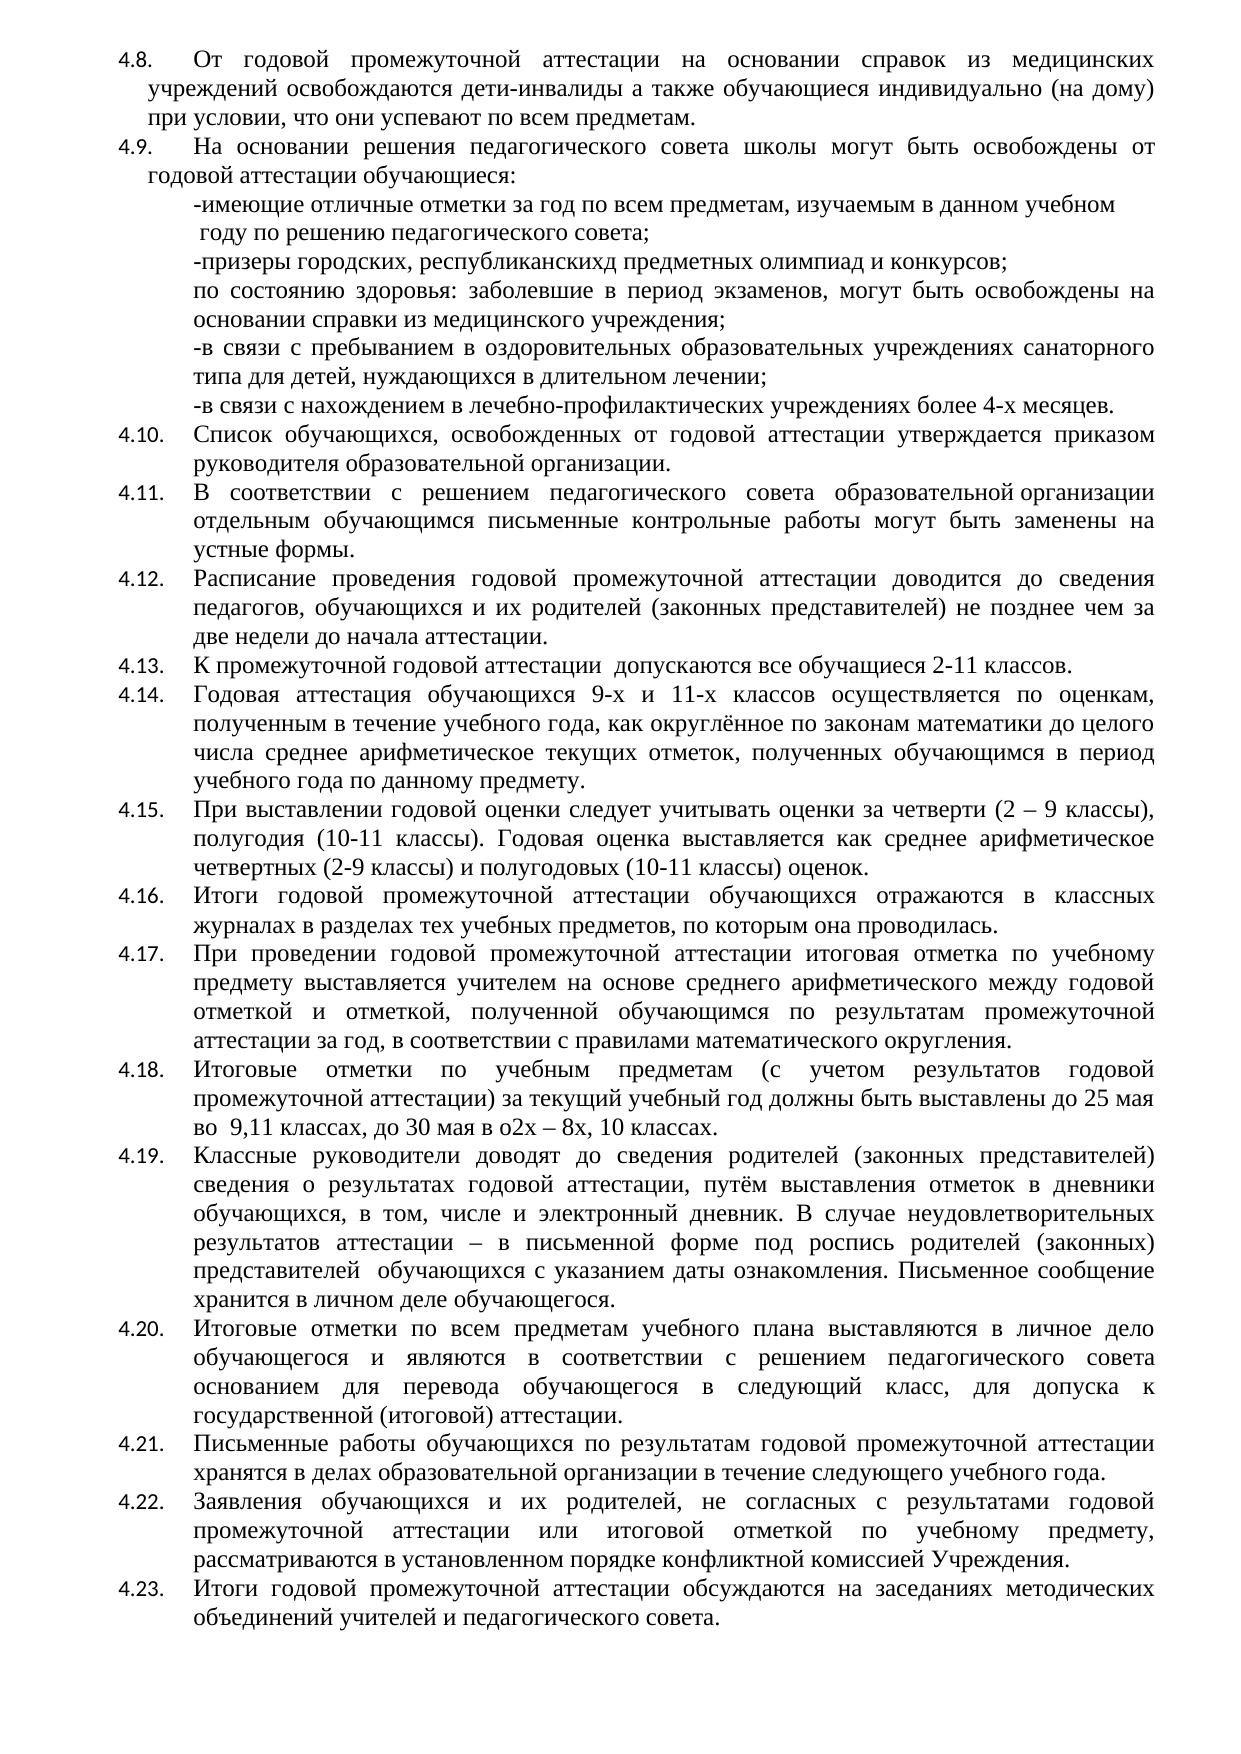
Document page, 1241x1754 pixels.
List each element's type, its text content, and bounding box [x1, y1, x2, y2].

list В соответствии с решением педагогического совета образовательной организации отдельным обучающимся письменные контрольные работы могут быть заменены на устные формы. [118, 477, 1156, 563]
list Расписание проведения годовой промежуточной аттестации доводится до сведения педагогов, обучающихся и их родителей (законных представителей) не позднее чем за две недели до начала аттестации. [118, 563, 1156, 650]
list Заявления обучающихся и их родителей, не согласных с результатами годовой промежуточной аттестации или итоговой отметкой по учебному предмету, рассматриваются в установленном порядке конфликтной комиссией Учреждения. [118, 1486, 1156, 1573]
text -в связи с нахождением в лечебно-профилактических учреждениях более 4-х месяцев. [193, 390, 1156, 419]
list При выставлении годовой оценки следует учитывать оценки за четверти (2 – 9 классы), полугодия (10-11 классы). Годовая оценка выставляется как среднее арифметическое четвертных (2-9 классы) и полугодовых (10-11 классы) оценок. [118, 794, 1156, 881]
list Годовая аттестация обучающихся 9-х и 11-х классов осуществляется по оценкам, полученным в течение учебного года, как округлённое по законам математики до целого числа среднее арифметическое текущих отметок, полученных обучающимся в период учебного года по данному предмету. [118, 679, 1156, 794]
text -в связи с пребыванием в оздоровительных образовательных учреждениях санаторного типа для детей, нуждающихся в длительном лечении; [193, 332, 1156, 390]
list Классные руководители доводят до сведения родителей (законных представителей) сведения о результатах годовой аттестации, путём выставления отметок в дневники обучающихся, в том, числе и электронный дневник. В случае неудовлетворительных результатов аттестации – в письменной форме под роспись родителей (законных) представителей обучающихся с указанием даты ознакомления. Письменное сообщение хранится в личном деле обучающегося. [118, 1140, 1156, 1313]
list При проведении годовой промежуточной аттестации итоговая отметка по учебному предмету выставляется учителем на основе среднего арифметического между годовой отметкой и отметкой, полученной обучающимся по результатам промежуточной аттестации за год, в соответствии с правилами математического округления. [118, 938, 1156, 1054]
text по состоянию здоровья: заболевшие в период экзаменов, могут быть освобождены на основании справки из медицинского учреждения; [193, 275, 1156, 332]
list Итоговые отметки по учебным предметам (с учетом результатов годовой промежуточной аттестации) за текущий учебный год должны быть выставлены до 25 мая во 9,11 классах, до 30 мая в о2х – 8х, 10 классах. [118, 1054, 1156, 1140]
list К промежуточной годовой аттестации допускаются все обучащиеся 2-11 классов. [118, 650, 1156, 679]
text -имеющие отличные отметки за год по всем предметам, изучаемым в данном учебном [193, 189, 1156, 217]
text -призеры городских, республиканскихд предметных олимпиад и конкурсов; [193, 246, 1156, 275]
list Итоги годовой промежуточной аттестации обсуждаются на заседаниях методических объединений учителей и педагогического совета. [118, 1573, 1156, 1631]
list От годовой промежуточной аттестации на основании справок из медицинских учреждений освобождаются дети-инвалиды а также обучающиеся индивидуально (на дому) при условии, что они успевают по всем предметам. [118, 44, 1156, 131]
text году по решению педагогического совета; [137, 217, 1156, 246]
list Итоговые отметки по всем предметам учебного плана выставляются в личное дело обучающегося и являются в соответствии с решением педагогического совета основанием для перевода обучающегося в следующий класс, для допуска к государственной (итоговой) аттестации. [118, 1313, 1156, 1428]
list На основании решения педагогического совета школы могут быть освобождены от годовой аттестации обучающиеся: [118, 131, 1156, 189]
list Письменные работы обучающихся по результатам годовой промежуточной аттестации хранятся в делах образовательной организации в течение следующего учебного года. [118, 1428, 1156, 1486]
list Итоги годовой промежуточной аттестации обучающихся отражаются в классных журналах в разделах тех учебных предметов, по которым она проводилась. [118, 881, 1156, 938]
list Список обучающихся, освобожденных от годовой аттестации утверждается приказом руководителя образовательной организации. [118, 419, 1156, 477]
